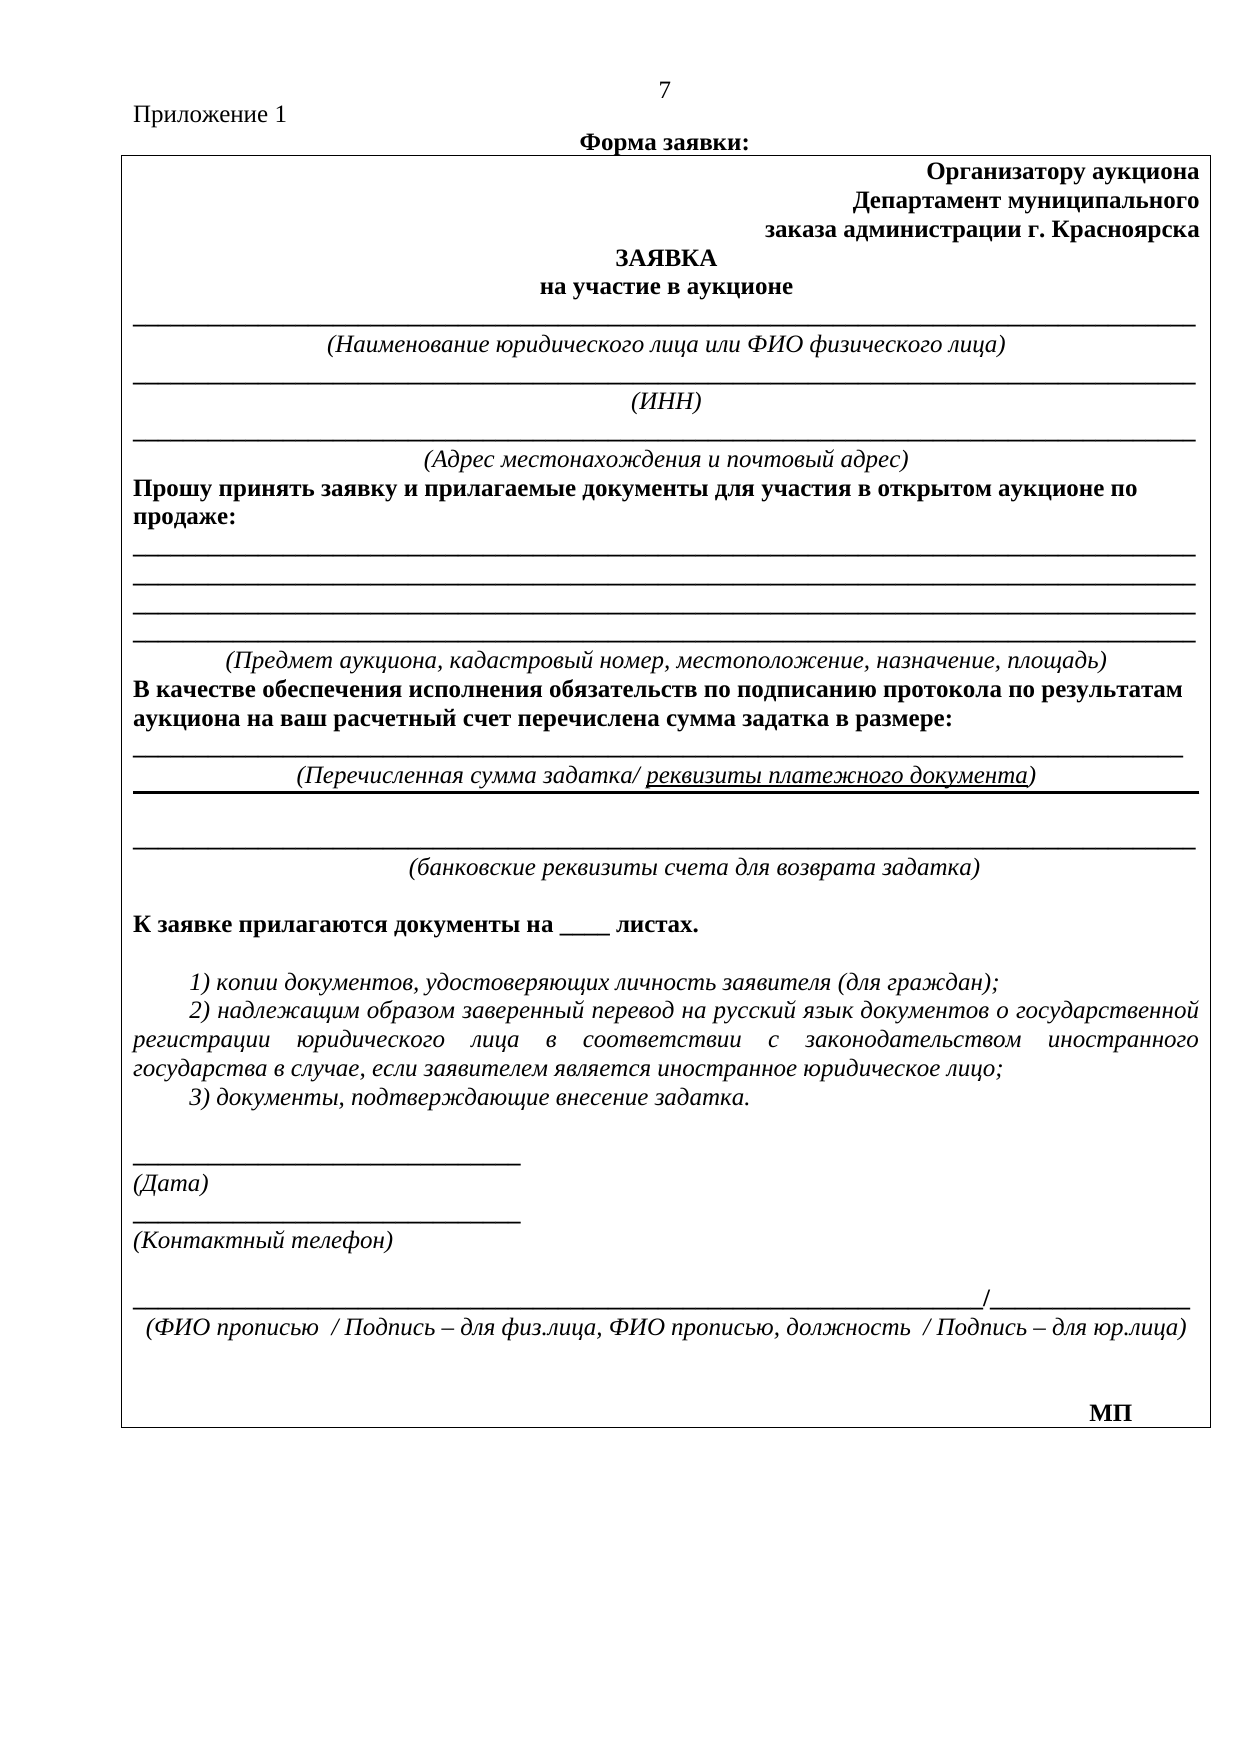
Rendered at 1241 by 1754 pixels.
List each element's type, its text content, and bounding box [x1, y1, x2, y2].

table_header Организатору аукциона Департамент муниципального заказа администрации г. Красноярска ЗАЯВКА на участие в аукционе _____________________________________________________________________________________ (Наименование юридического лица или ФИО физического лица) _____________________________________________________________________________________ (ИНН) _____________________________________________________________________________________ (Адрес местонахождения и почтовый адрес) Прошу принять заявку и прилагаемые документы для участия в открытом аукционе по продаже: _____________________________________________________________________________________ _______________________________________________________________________________________________________________________________________________________________________________________________________________________________________________________________ (Предмет аукциона, кадастровый номер, местоположение, назначение, площадь) В качестве обеспечения исполнения обязательств по подписанию протокола по результатам аукциона на ваш расчетный счет перечислена сумма задатка в размере: ____________________________________________________________________________________ (Перечисленная сумма задатка/ реквизиты платежного документа) _____________________________________________________________________________________ (банковские реквизиты счета для возврата задатка) К заявке прилагаются документы на ____ листах. 1) копии документов, удостоверяющих личность заявителя (для граждан); 2) надлежащим образом заверенный перевод на русский язык документов о государственной регистрации юридического лица в соответствии с законодательством иностранного государства в случае, если заявителем является иностранное юридическое лицо; 3) документы, подтверждающие внесение задатка. _______________________________ (Дата) _______________________________ (Контактный телефон) ____________________________________________________________________/________________ (ФИО прописью / Подпись – для физ.лица, ФИО прописью, должность / Подпись – для юр.лица) МП [122, 156, 1210, 1427]
text Форма заявки: [133, 127, 1196, 155]
text начальник отдела землеустройства Е.А. Ростовцев Приложение 1 [133, 104, 1196, 127]
